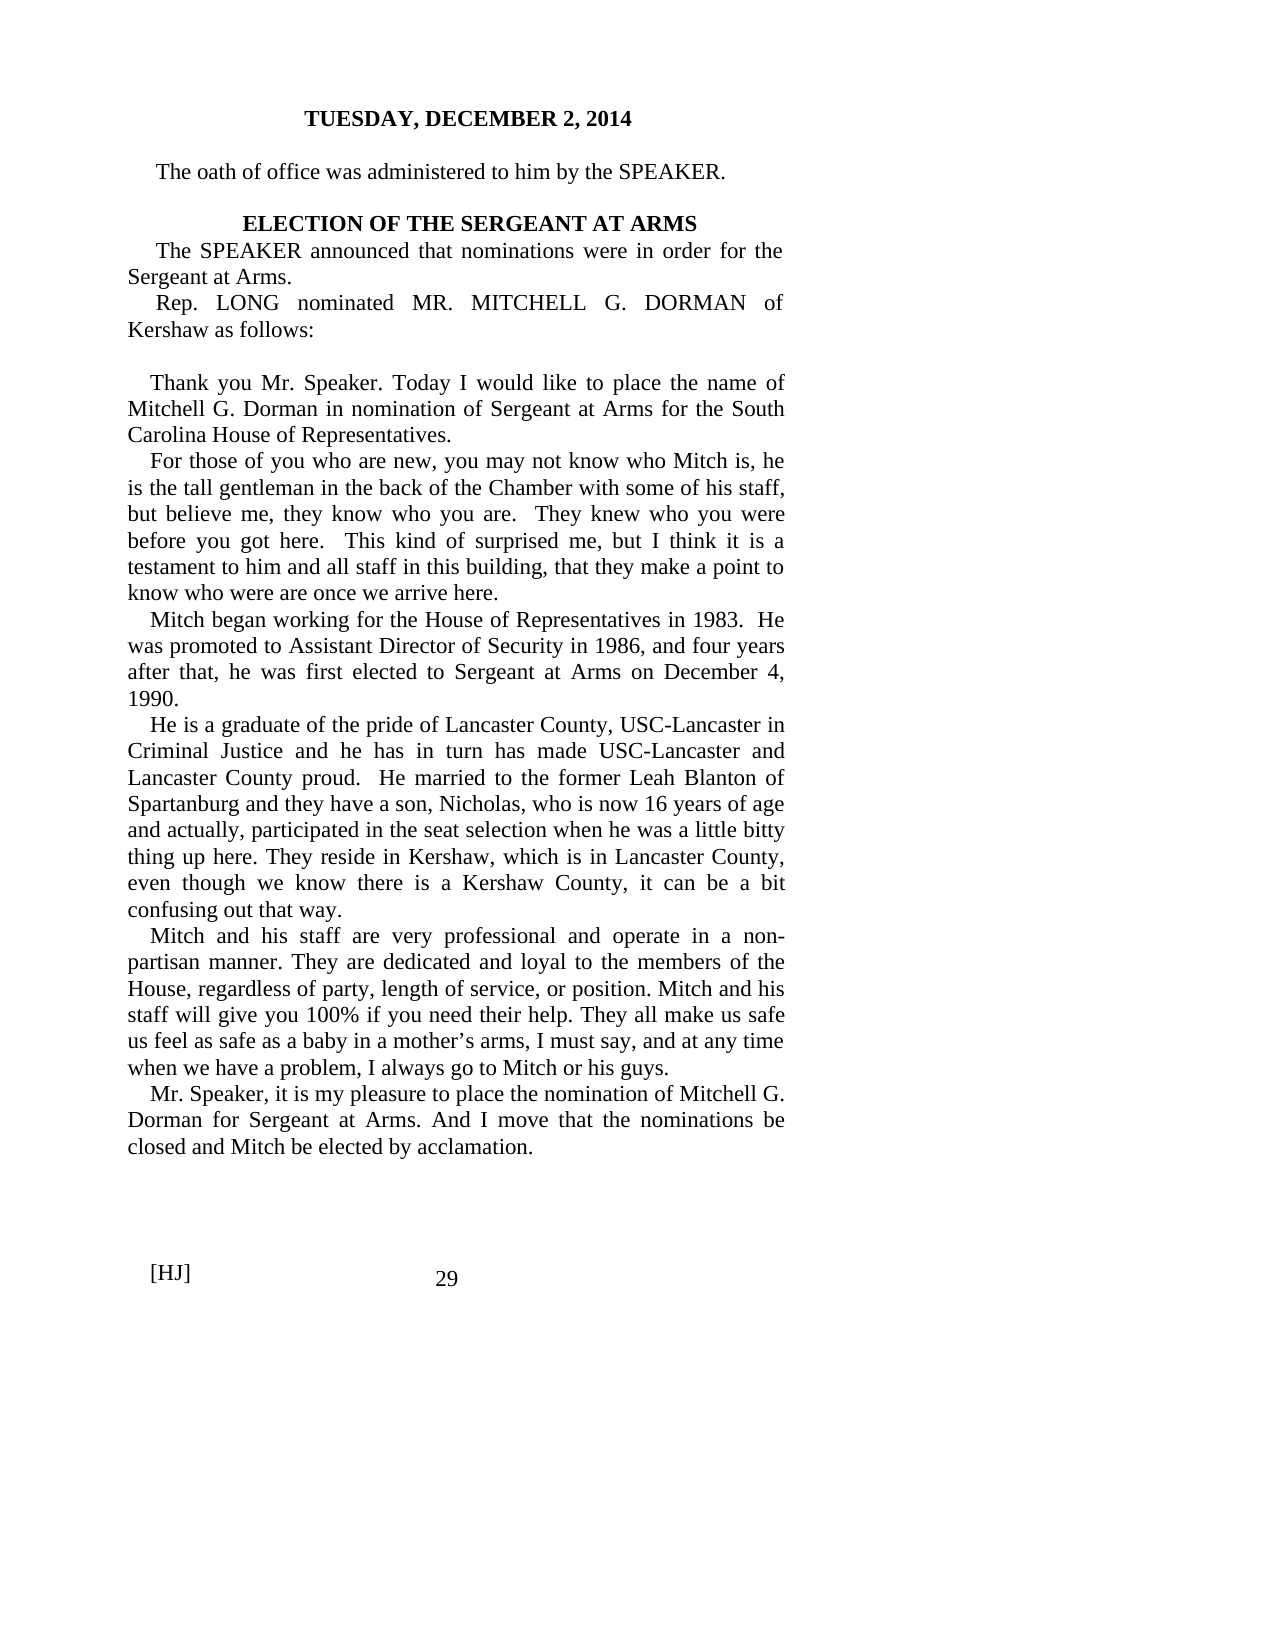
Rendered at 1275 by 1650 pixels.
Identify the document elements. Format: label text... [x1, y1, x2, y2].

text The oath of office was administered to him by the SPEAKER. [127, 158, 784, 184]
text He is a graduate of the pride of Lancaster County, USC-Lancaster in Criminal Justice and he has in turn has made USC-Lancaster and Lancaster County proud. He married to the former Leah Blanton of Spartanburg and they have a son, Nicholas, who is now 16 years of age and actually, participated in the seat selection when he was a little bitty thing up here. They reside in Kershaw, which is in Lancaster County, even though we know there is a Kershaw County, it can be a bit confusing out that way. [127, 711, 786, 922]
text Thank you Mr. Speaker. Today I would like to place the name of Mitchell G. Dorman in nomination of Sergeant at Arms for the South Carolina House of Representatives. [127, 368, 786, 448]
text ELECTION OF THE SERGEANT AT ARMS [127, 210, 784, 237]
text Mitch and his staff are very professional and operate in a non-partisan manner. They are dedicated and loyal to the members of the House, regardless of party, length of service, or position. Mitch and his staff will give you 100% if you need their help. They all make us safe us feel as safe as a baby in a mother’s arms, I must say, and at any time when we have a problem, I always go to Mitch or his guys. [127, 922, 786, 1080]
text For those of you who are new, you may not know who Mitch is, he is the tall gentleman in the back of the Chamber with some of his staff, but believe me, they know who you are. They knew who you were before you got here. This kind of surprised me, but I think it is a testament to him and all staff in this building, that they make a point to know who were are once we arrive here. [127, 448, 786, 606]
text Mitch began working for the House of Representatives in 1983. He was promoted to Assistant Director of Security in 1986, and four years after that, he was first elected to Sergeant at Arms on December 4, 1990. [127, 606, 786, 711]
text Mr. Speaker, it is my pleasure to place the nomination of Mitchell G. Dorman for Sergeant at Arms. And I move that the nominations be closed and Mitch be elected by acclamation. [127, 1080, 786, 1159]
text Rep. LONG nominated MR. MITCHELL G. DORMAN of Kershaw as follows: [127, 289, 784, 342]
text The SPEAKER announced that nominations were in order for the Sergeant at Arms. [127, 237, 784, 289]
